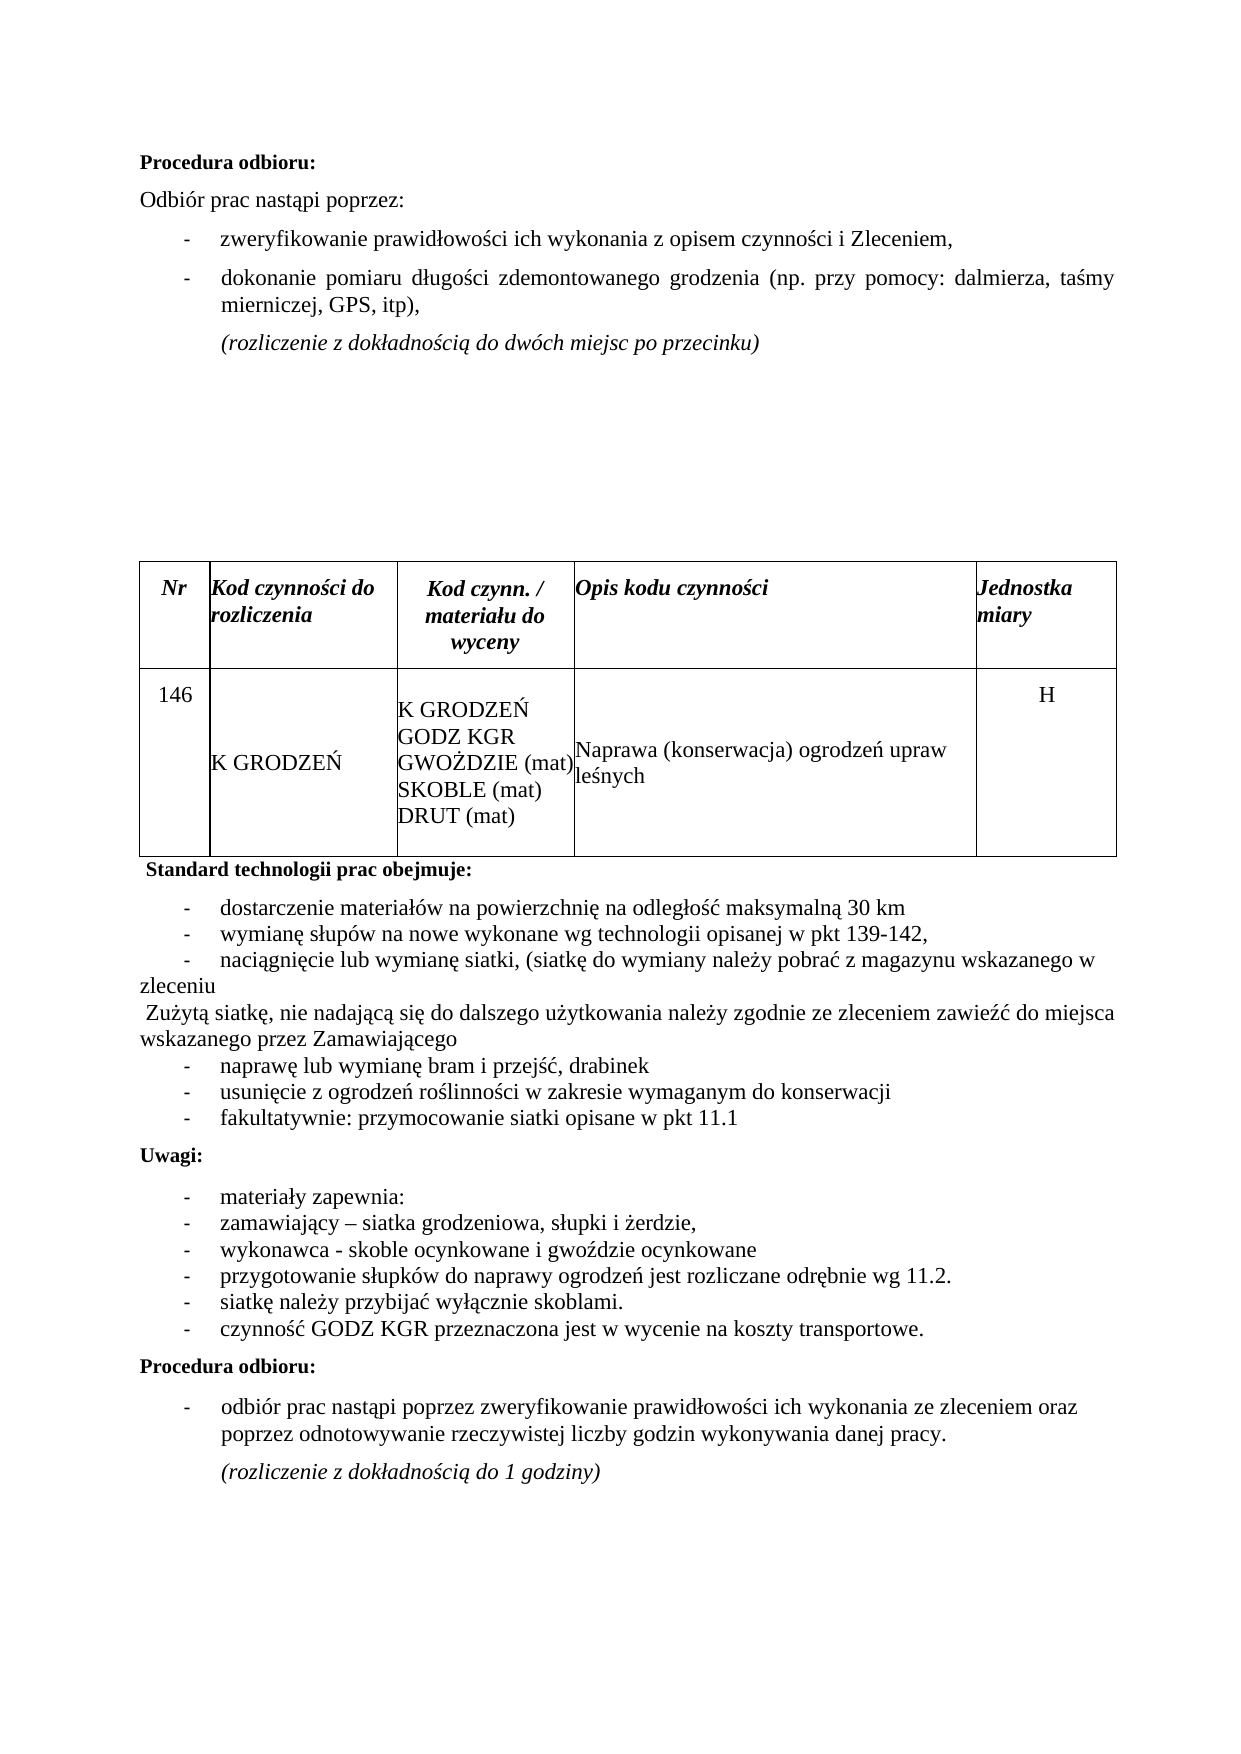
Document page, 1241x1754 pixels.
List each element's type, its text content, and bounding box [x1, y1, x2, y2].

text Zużytą siatkę, nie nadającą się do dalszego użytkowania należy zgodnie ze zleceniem zawieźć do miejsca wskazanego przez Zamawiającego [139, 999, 1116, 1052]
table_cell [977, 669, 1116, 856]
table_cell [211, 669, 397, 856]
list dostarczenie materiałów na powierzchnię na odległość maksymalną 30 km [139, 893, 1116, 920]
list naciągnięcie lub wymianę siatki, (siatkę do wymiany należy pobrać z magazynu wskazanego w zleceniu [139, 946, 1116, 999]
list fakultatywnie: przymocowanie siatki opisane w pkt 11.1 [139, 1104, 1116, 1131]
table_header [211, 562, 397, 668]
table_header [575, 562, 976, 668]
text Odbiór prac nastąpi poprzez: [139, 187, 1116, 213]
text Procedura odbioru: [139, 150, 1116, 174]
list siatkę należy przybijać wyłącznie skoblami. [139, 1288, 1116, 1315]
list usunięcie z ogrodzeń roślinności w zakresie wymaganym do konserwacji [139, 1078, 1116, 1104]
list naprawę lub wymianę bram i przejść, drabinek [139, 1052, 1116, 1078]
list czynność GODZ KGR przeznaczona jest w wycenie na koszty transportowe. [139, 1315, 1116, 1341]
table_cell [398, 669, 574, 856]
list zamawiający – siatka grodzeniowa, słupki i żerdzie, [139, 1209, 1116, 1236]
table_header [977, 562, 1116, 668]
list wymianę słupów na nowe wykonane wg technologii opisanej w pkt 139-142, [139, 920, 1116, 946]
list wykonawca - skoble ocynkowane i gwoździe ocynkowane [139, 1236, 1116, 1262]
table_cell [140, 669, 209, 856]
list materiały zapewnia: [139, 1183, 1116, 1209]
list dokonanie pomiaru długości zdemontowanego grodzenia (np. przy pomocy: dalmierza, taśmy mierniczej, GPS, itp), [183, 264, 1116, 317]
text (rozliczenie z dokładnością do dwóch miejsc po przecinku) [139, 329, 1116, 356]
text Standard technologii prac obejmuje: [146, 857, 1116, 881]
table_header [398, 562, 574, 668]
list zweryfikowanie prawidłowości ich wykonania z opisem czynności i Zleceniem, [139, 225, 1116, 252]
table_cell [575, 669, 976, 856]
text Uwagi: [139, 1143, 1116, 1167]
list odbiór prac nastąpi poprzez zweryfikowanie prawidłowości ich wykonania ze zleceniem oraz poprzez odnotowywanie rzeczywistej liczby godzin wykonywania danej pracy. [183, 1393, 1116, 1446]
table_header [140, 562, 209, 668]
list przygotowanie słupków do naprawy ogrodzeń jest rozliczane odrębnie wg 11.2. [139, 1262, 1116, 1288]
text (rozliczenie z dokładnością do 1 godziny) [139, 1458, 1116, 1485]
text Procedura odbioru: [139, 1353, 1116, 1378]
